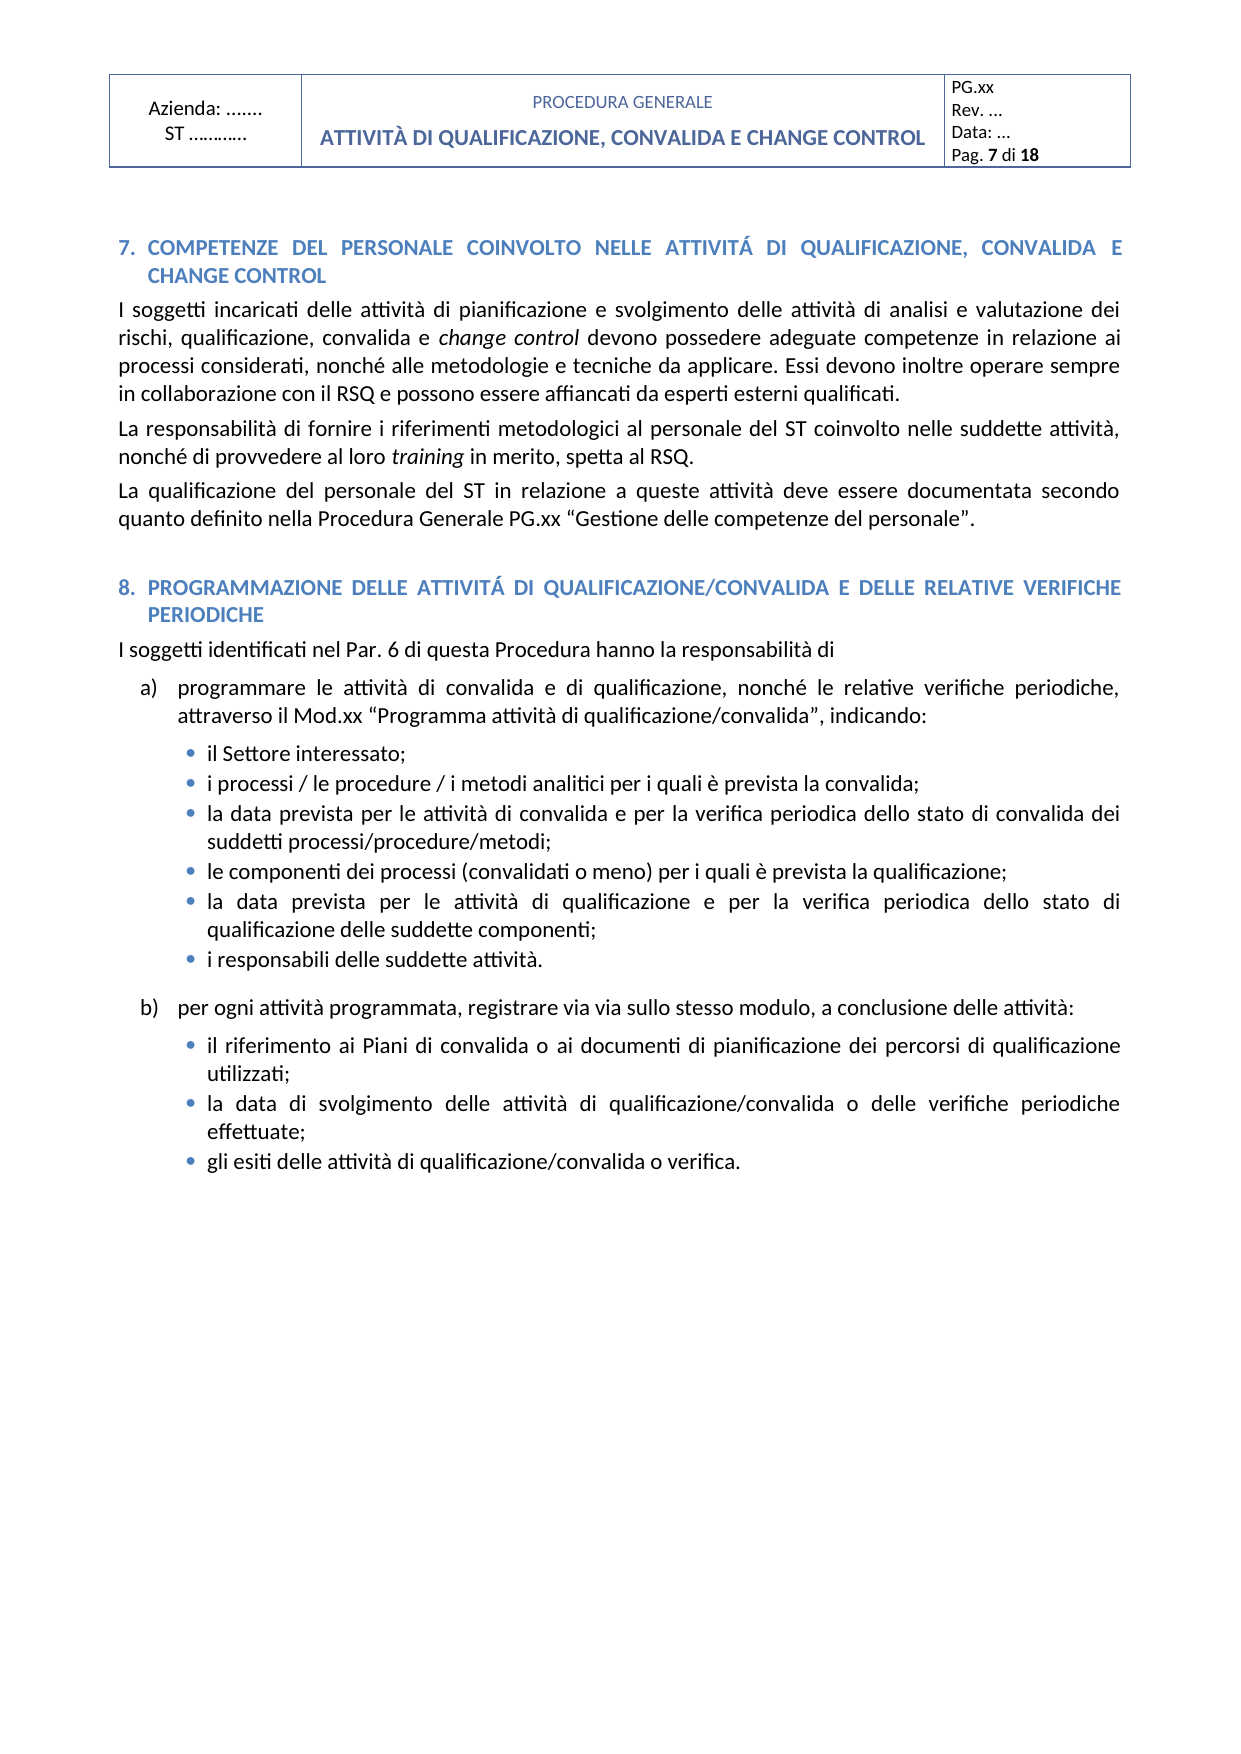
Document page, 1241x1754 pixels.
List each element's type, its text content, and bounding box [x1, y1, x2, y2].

text La qualificazione del personale del ST in relazione a queste attività deve essere documentata secondo quanto definito nella Procedura Generale PG.xx “Gestione delle competenze del personale”. [118, 476, 1122, 532]
list per ogni attività programmata, registrare via via sullo stesso modulo, a conclusione delle attività: [140, 993, 1121, 1021]
list programmare le attività di convalida e di qualificazione, nonché le relative verifiche periodiche, attraverso il Mod.xx “Programma attività di qualificazione/convalida”, indicando: [140, 673, 1121, 729]
text La responsabilità di fornire i riferimenti metodologici al personale del ST coinvolto nelle suddette attività, nonché di provvedere al loro training in merito, spetta al RSQ. [118, 414, 1122, 470]
text 7. COMPETENZE DEL PERSONALE COINVOLTO NELLE ATTIVITÁ DI QUALIFICAZIONE, CONVALIDA E CHANGE CONTROL [118, 233, 1122, 289]
list il Settore interessato; [187, 739, 1122, 767]
list i responsabili delle suddette attività. [187, 946, 1122, 973]
list la data prevista per le attività di convalida e per la verifica periodica dello stato di convalida dei suddetti processi/procedure/metodi; [187, 799, 1122, 855]
text 8. PROGRAMMAZIONE DELLE ATTIVITÁ DI QUALIFICAZIONE/CONVALIDA E DELLE RELATIVE VERIFICHE PERIODICHE [118, 573, 1122, 629]
text I soggetti incaricati delle attività di pianificazione e svolgimento delle attività di analisi e valutazione dei rischi, qualificazione, convalida e change control devono possedere adeguate competenze in relazione ai processi considerati, nonché alle metodologie e tecniche da applicare. Essi devono inoltre operare sempre in collaborazione con il RSQ e possono essere affiancati da esperti esterni qualificati. [118, 295, 1122, 407]
list i processi / le procedure / i metodi analitici per i quali è prevista la convalida; [187, 769, 1122, 797]
list la data di svolgimento delle attività di qualificazione/convalida o delle verifiche periodiche effettuate; [187, 1089, 1122, 1145]
list la data prevista per le attività di qualificazione e per la verifica periodica dello stato di qualificazione delle suddette componenti; [187, 887, 1122, 943]
list le componenti dei processi (convalidati o meno) per i quali è prevista la qualificazione; [187, 857, 1122, 885]
list gli esiti delle attività di qualificazione/convalida o verifica. [187, 1147, 1122, 1176]
text I soggetti identificati nel Par. 6 di questa Procedura hanno la responsabilità di [118, 635, 1121, 663]
list il riferimento ai Piani di convalida o ai documenti di pianificazione dei percorsi di qualificazione utilizzati; [187, 1031, 1122, 1087]
